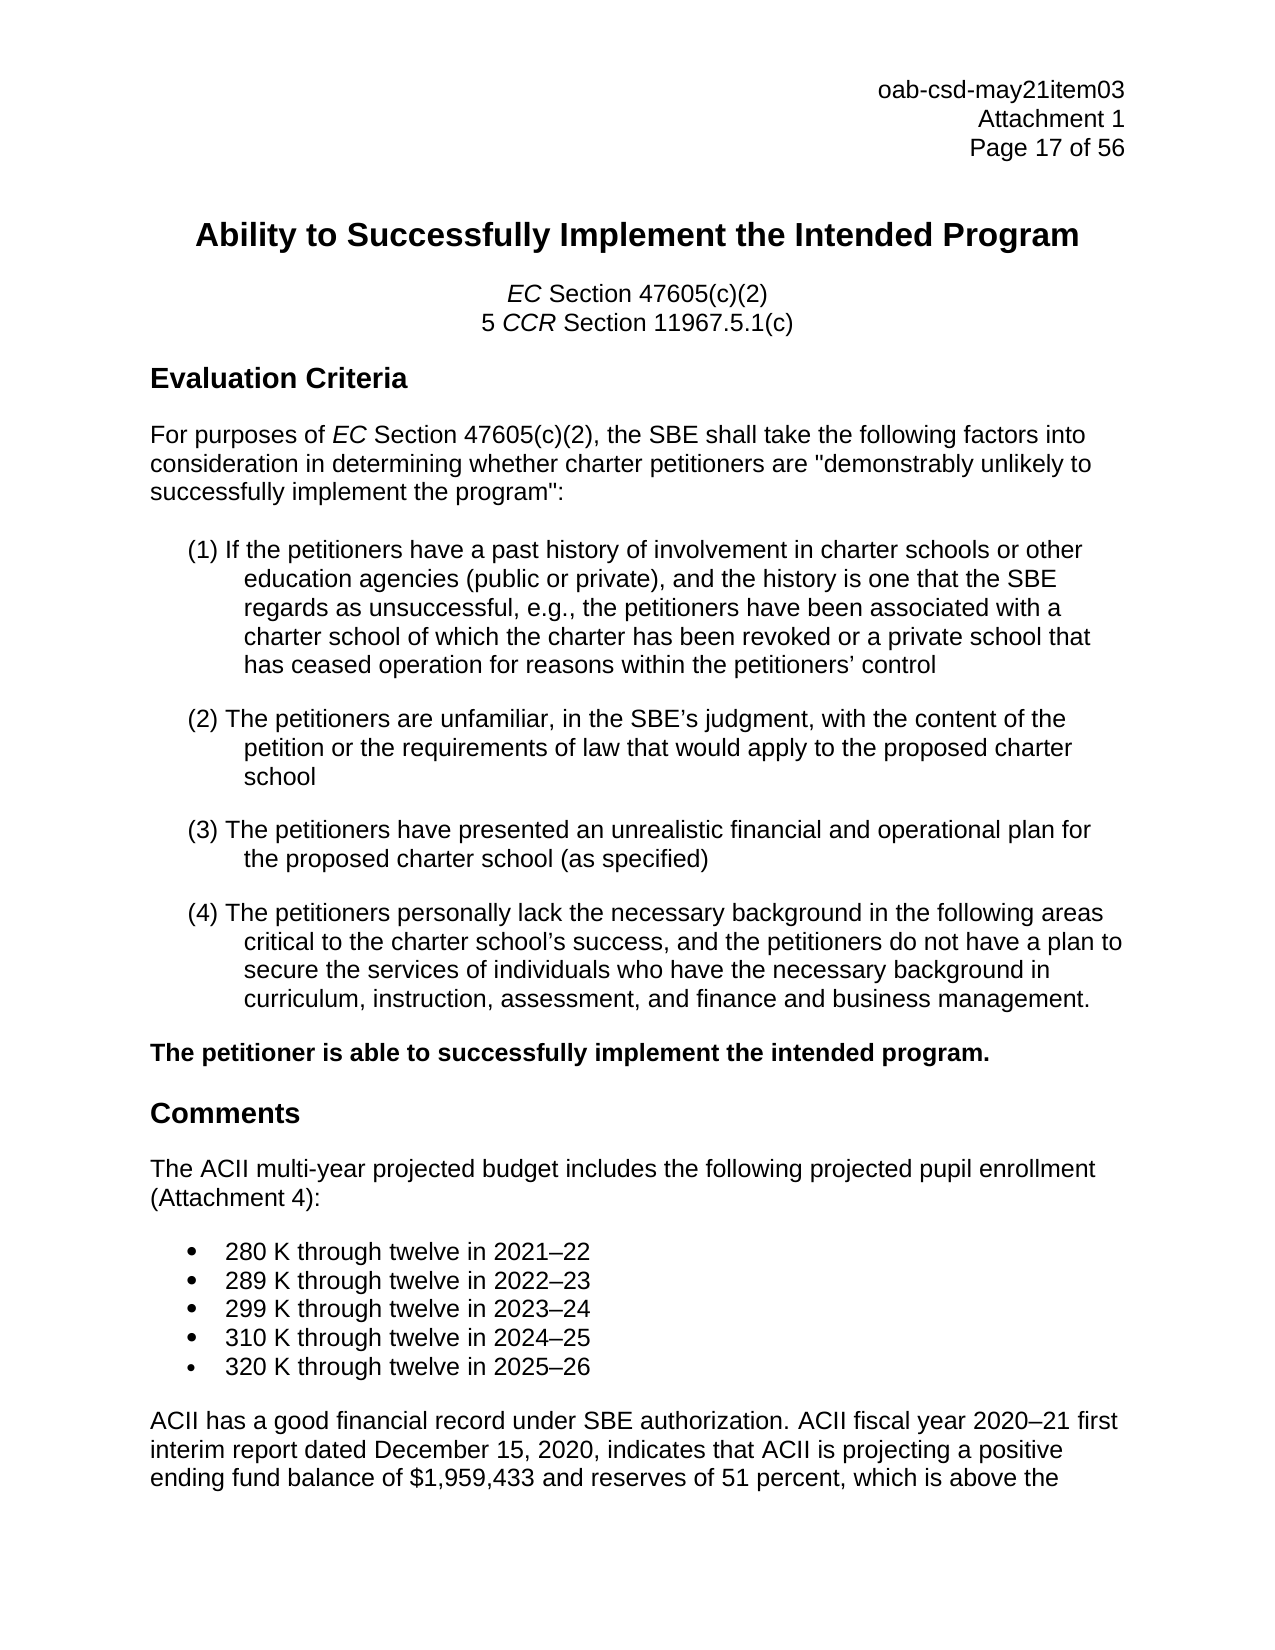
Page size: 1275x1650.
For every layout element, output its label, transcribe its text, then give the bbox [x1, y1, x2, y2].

list 280 K through twelve in 2021–22 [187, 1237, 1125, 1266]
text The ACII multi-year projected budget includes the following projected pupil enrollment (Attachment 4): [150, 1154, 1125, 1212]
subtitle Evaluation Criteria [150, 361, 1125, 395]
list 299 K through twelve in 2023–24 [187, 1294, 1125, 1323]
list 289 K through twelve in 2022–23 [187, 1266, 1125, 1294]
list The petitioners have presented an unrealistic financial and operational plan for the proposed charter school (as specified) [187, 815, 1125, 873]
text EC Section 47605(c)(2) [150, 279, 1125, 308]
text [150, 1406, 1125, 1492]
text 5 CCR Section 11967.5.1(c) [150, 308, 1125, 336]
list 320 K through twelve in 2025–26 [187, 1352, 1125, 1381]
subtitle Comments [150, 1096, 1125, 1129]
list The petitioners personally lack the necessary background in the following areas critical to the charter school’s success, and the petitioners do not have a plan to secure the services of individuals who have the necessary background in curriculum, instruction, assessment, and finance and business management. [187, 898, 1125, 1013]
text For purposes of EC Section 47605(c)(2), the SBE shall take the following factors into consideration in determining whether charter petitioners are "demonstrably unlikely to successfully implement the program": [150, 420, 1125, 506]
list If the petitioners have a past history of involvement in charter schools or other education agencies (public or private), and the history is one that the SBE regards as unsuccessful, e.g., the petitioners have been associated with a charter school of which the charter has been revoked or a private school that has ceased operation for reasons within the petitioners’ control [187, 535, 1125, 679]
list The petitioners are unfamiliar, in the SBE’s judgment, with the content of the petition or the requirements of law that would apply to the proposed charter school [187, 704, 1125, 790]
subtitle Ability to Successfully Implement the Intended Program [150, 215, 1125, 254]
list 310 K through twelve in 2024–25 [187, 1323, 1125, 1352]
text The petitioner is able to successfully implement the intended program. [150, 1038, 1125, 1067]
